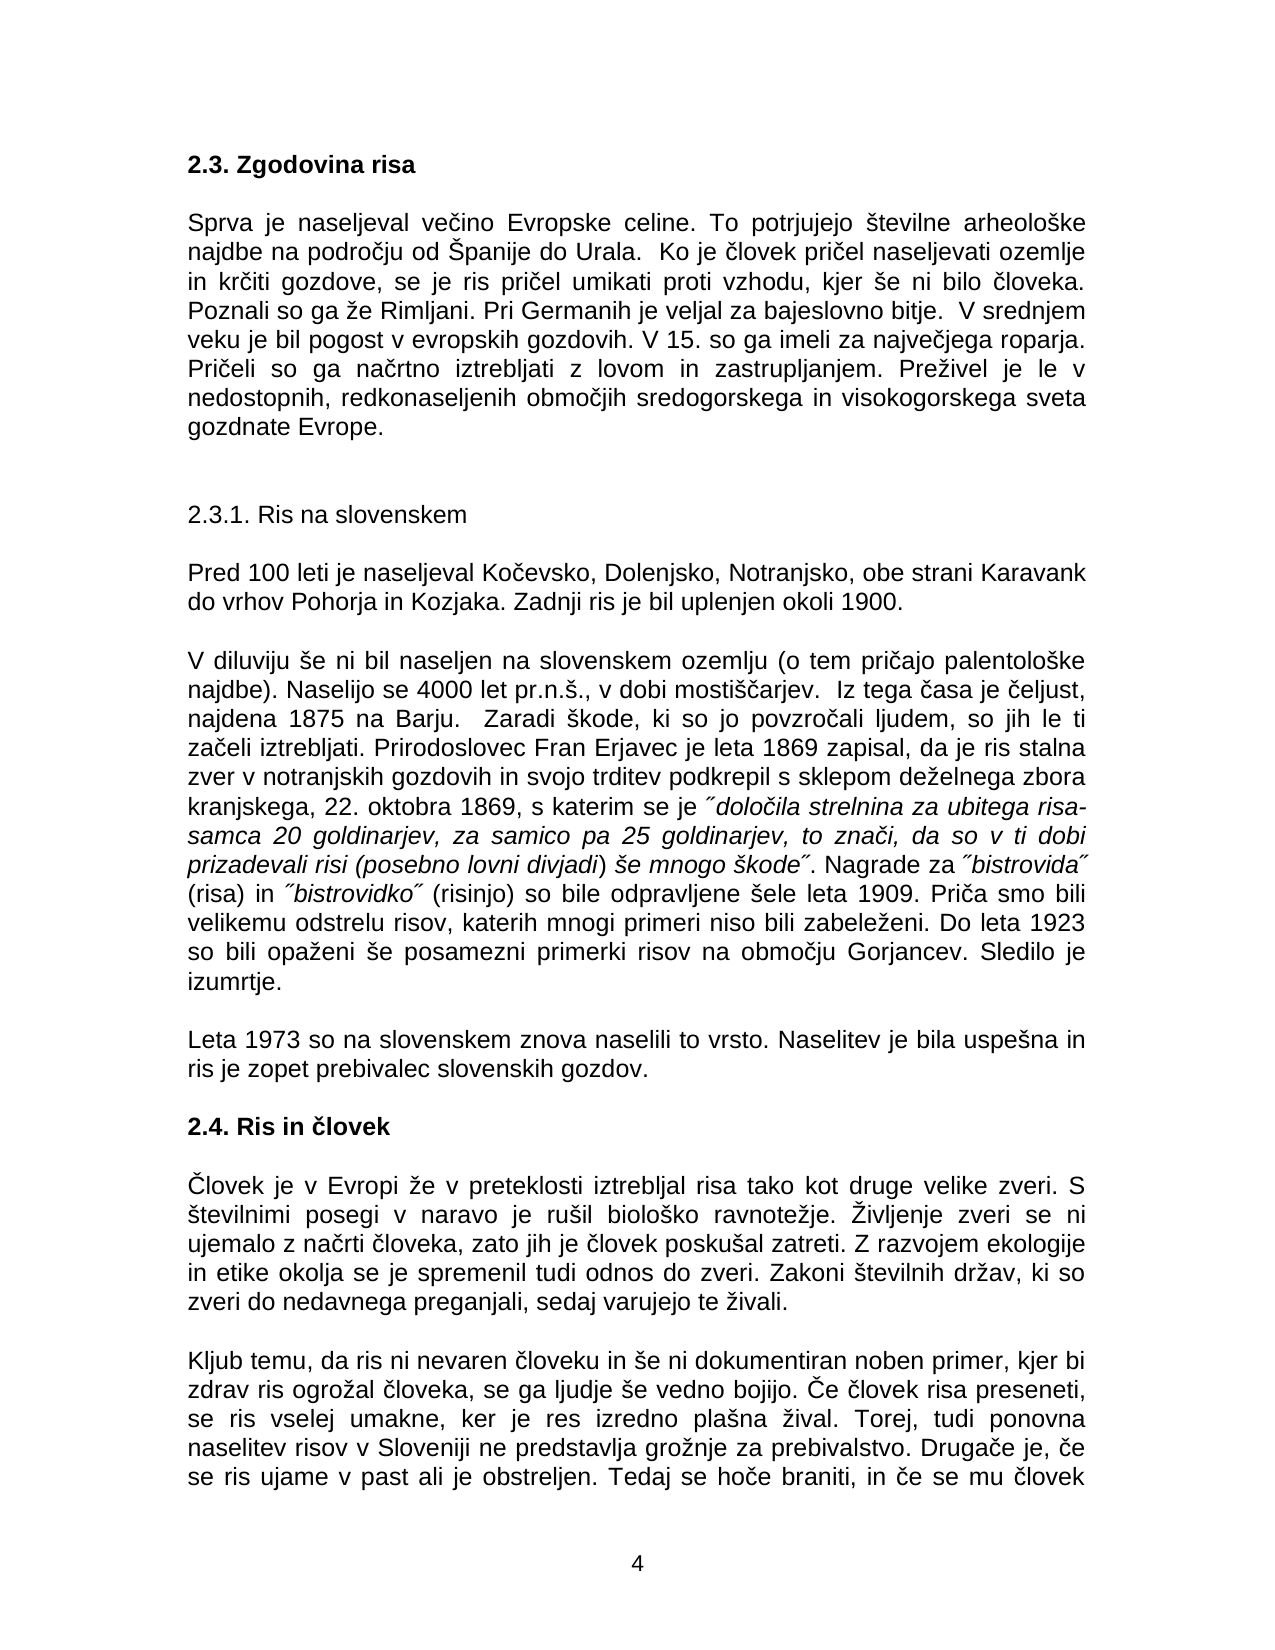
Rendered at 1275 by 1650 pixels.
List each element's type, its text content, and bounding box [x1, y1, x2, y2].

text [187, 1346, 1087, 1492]
text 2.4. Ris in človek [187, 1112, 1087, 1142]
text 2.3.1. Ris na slovenskem [187, 500, 1087, 529]
text V diluviju še ni bil naseljen na slovenskem ozemlju (o tem pričajo palentološke najdbe). Naselijo se 4000 let pr.n.š., v dobi mostiščarjev. Iz tega časa je čeljust, najdena 1875 na Barju. Zaradi škode, ki so jo povzročali ljudem, so jih le ti začeli iztrebljati. Prirodoslovec Fran Erjavec je leta 1869 zapisal, da je ris stalna zver v notranjskih gozdovih in svojo trditev podkrepil s sklepom deželnega zbora kranjskega, 22. oktobra 1869, s katerim se je ˝določila strelnina za ubitega risa-samca 20 goldinarjev, za samico pa 25 goldinarjev, to znači, da so v ti dobi prizadevali risi (posebno lovni divjadi) še mnogo škode˝. Nagrade za ˝bistrovida˝ (risa) in ˝bistrovidko˝ (risinjo) so bile odpravljene šele leta 1909. Priča smo bili velikemu odstrelu risov, katerih mnogi primeri niso bili zabeleženi. Do leta 1923 so bili opaženi še posamezni primerki risov na območju Gorjancev. Sledilo je izumrtje. [187, 646, 1087, 996]
text Pred 100 leti je naseljeval Kočevsko, Dolenjsko, Notranjsko, obe strani Karavank do vrhov Pohorja in Kozjaka. Zadnji ris je bil uplenjen okoli 1900. [187, 558, 1087, 617]
text Človek je v Evropi že v preteklosti iztrebljal risa tako kot druge velike zveri. S številnimi posegi v naravo je rušil biološko ravnotežje. Življenje zveri se ni ujemalo z načrti človeka, zato jih je človek poskušal zatreti. Z razvojem ekologije in etike okolja se je spremenil tudi odnos do zveri. Zakoni številnih držav, ki so zveri do nedavnega preganjali, sedaj varujejo te živali. [187, 1171, 1087, 1317]
text Leta 1973 so na slovenskem znova naselili to vrsto. Naselitev je bila uspešna in ris je zopet prebivalec slovenskih gozdov. [187, 1025, 1087, 1083]
text Sprva je naseljeval večino Evropske celine. To potrjujejo številne arheološke najdbe na področju od Španije do Urala. Ko je človek pričel naseljevati ozemlje in krčiti gozdove, se je ris pričel umikati proti vzhodu, kjer še ni bilo človeka. Poznali so ga že Rimljani. Pri Germanih je veljal za bajeslovno bitje. V srednjem veku je bil pogost v evropskih gozdovih. V 15. so ga imeli za največjega roparja. Pričeli so ga načrtno iztrebljati z lovom in zastrupljanjem. Preživel je le v nedostopnih, redkonaseljenih območjih sredogorskega in visokogorskega sveta gozdnate Evrope. [187, 208, 1087, 442]
text 2.3. Zgodovina risa [187, 150, 1087, 179]
